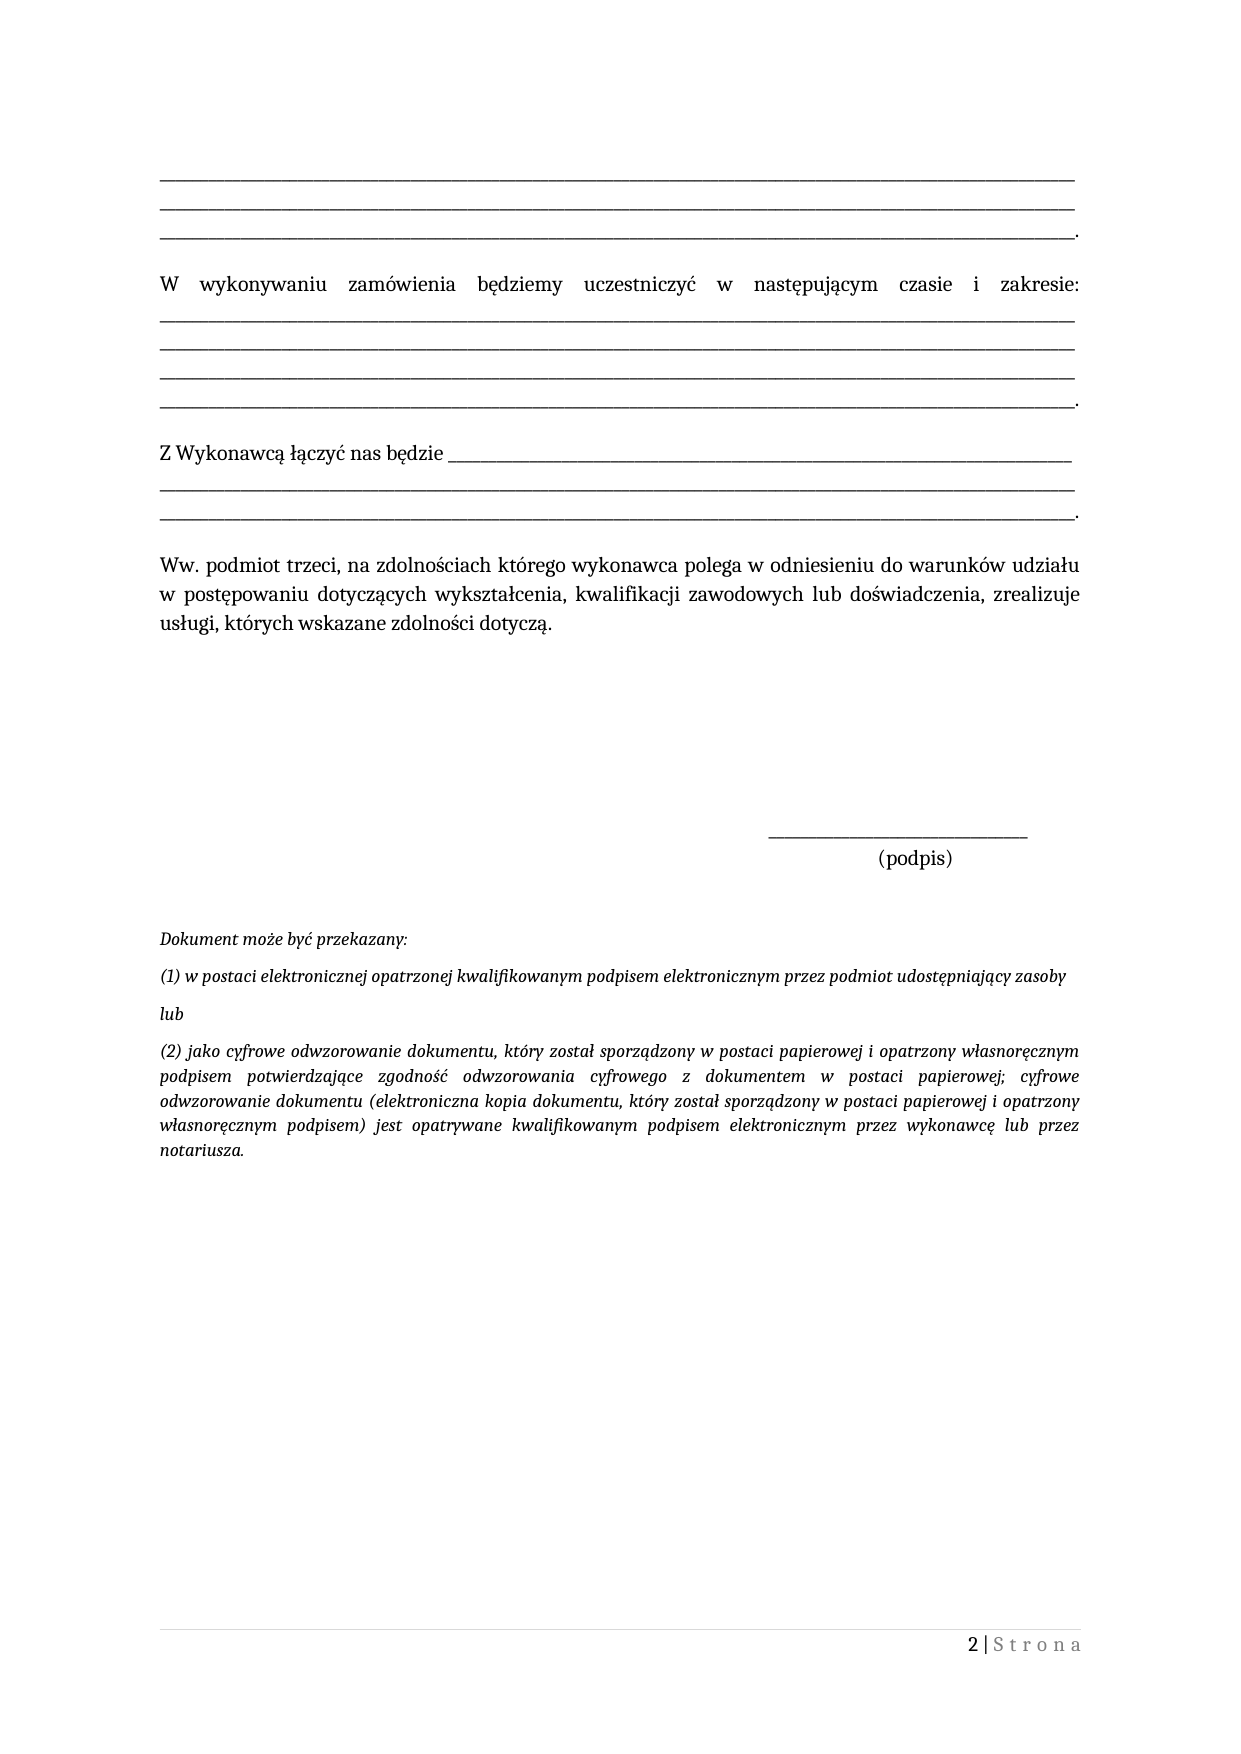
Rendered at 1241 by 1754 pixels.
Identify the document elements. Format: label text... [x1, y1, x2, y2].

text (1) w postaci elektronicznej opatrzonej kwalifikowanym podpisem elektronicznym przez podmiot udostępniający zasoby [159, 966, 1081, 988]
text lub [159, 1003, 1081, 1025]
text Ww. podmiot trzeci, na zdolnościach którego wykonawca polega w odniesieniu do warunków udziału w postępowaniu dotyczących wykształcenia, kwalifikacji zawodowych lub doświadczenia, zrealizuje usługi, których wskazane zdolności dotyczą. [159, 553, 1081, 636]
text W wykonywaniu zamówienia będziemy uczestniczyć w następującym czasie i zakresie: ____________________________________________________________________________________________________________________________________________________________________________________________________________________________________________________________________________________________________________________________________________________________________________________________________________________________________________________________________. [159, 271, 1081, 412]
text _________________________________________________________________________________________________________________ _________________________________________________________________________________________________________________. [159, 470, 1081, 524]
text ________________________________ (podpis) [750, 817, 1081, 871]
text (2) jako cyfrowe odwzorowanie dokumentu, który został sporządzony w postaci papierowej i opatrzony własnoręcznym podpisem potwierdzające zgodność odwzorowania cyfrowego z dokumentem w postaci papierowej; cyfrowe odwzorowanie dokumentu (elektroniczna kopia dokumentu, który został sporządzony w postaci papierowej i opatrzony własnoręcznym podpisem) jest opatrywane kwalifikowanym podpisem elektronicznym przez wykonawcę lub przez notariusza. [159, 1041, 1081, 1161]
text Dokument może być przekazany: [159, 929, 1081, 950]
text Z Wykonawcą łączyć nas będzie _____________________________________________________________________________ [159, 441, 1081, 466]
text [159, 159, 1081, 243]
